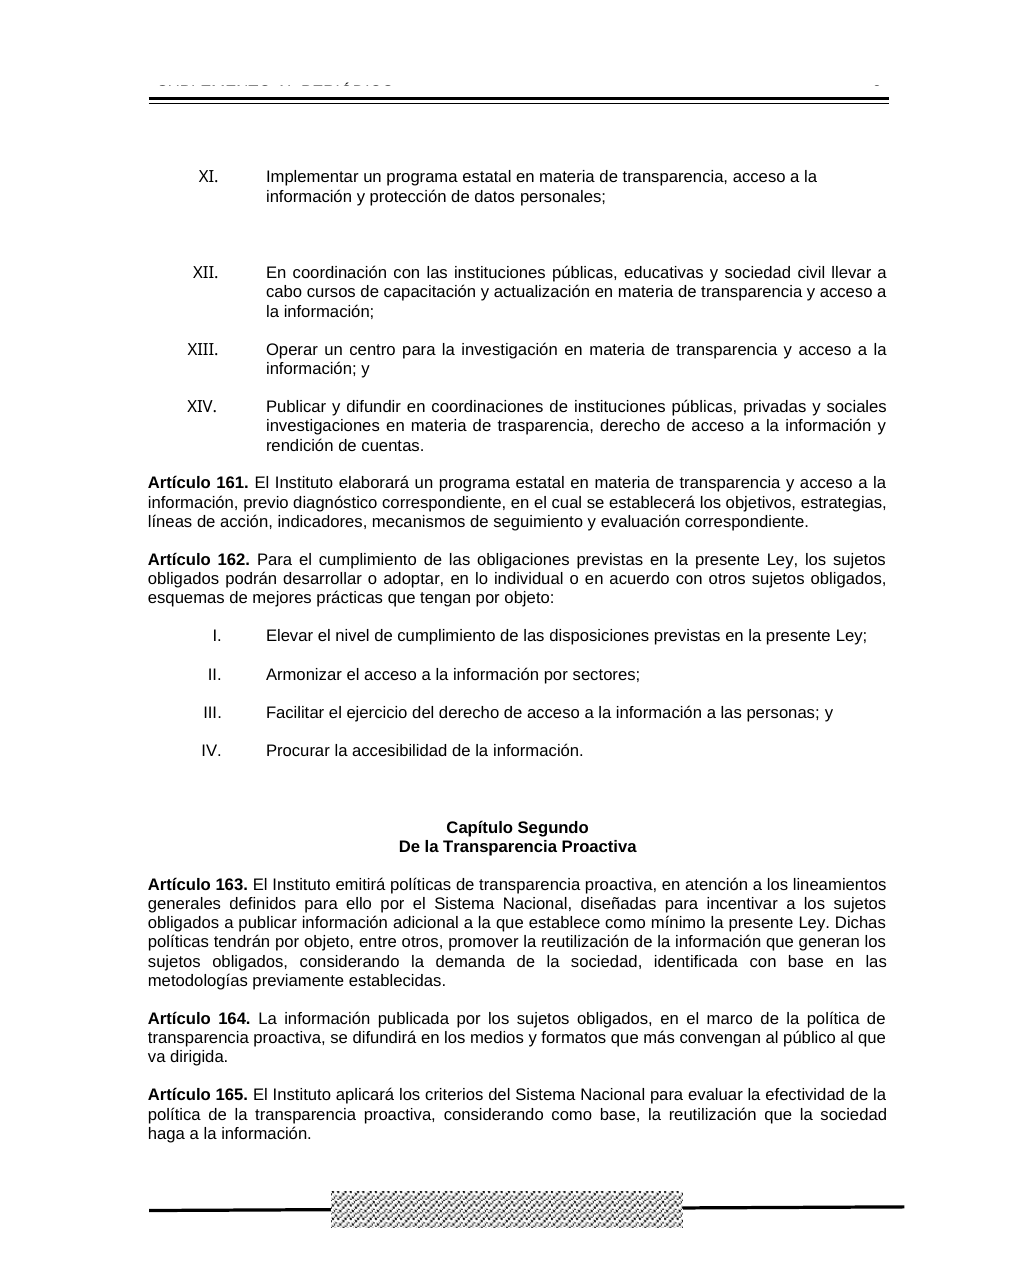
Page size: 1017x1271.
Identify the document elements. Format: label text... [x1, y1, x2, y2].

list Armonizar el acceso a la información por sectores; [208, 664, 919, 684]
list Publicar y difundir en coordinaciones de instituciones públicas, privadas y sociales investigaciones en materia de trasparencia, derecho de acceso a la información y rendición de cuentas. [187, 397, 887, 455]
list Elevar el nivel de cumplimiento de las disposiciones previstas en la presente Ley; [212, 626, 919, 645]
list Facilitar el ejercicio del derecho de acceso a la información a las personas; y [203, 703, 919, 722]
text Artículo 164. La información publicada por los sujetos obligados, en el marco de la política de transparencia proactiva, se difundirá en los medios y formatos que más convengan al público al que va dirigida. [148, 1009, 887, 1066]
text Artículo 162. Para el cumplimiento de las obligaciones previstas en la presente Ley, los sujetos obligados podrán desarrollar o adoptar, en lo individual o en acuerdo con otros sujetos obligados, esquemas de mejores prácticas que tengan por objeto: [148, 549, 887, 607]
list Operar un centro para la investigación en materia de transparencia y acceso a la información; y [187, 340, 887, 378]
text Artículo 165. El Instituto aplicará los criterios del Sistema Nacional para evaluar la efectividad de la política de la transparencia proactiva, considerando como base, la reutilización que la sociedad haga a la información. [148, 1085, 887, 1143]
picture [331, 1191, 683, 1228]
subtitle Capítulo Segundo [165, 817, 870, 837]
text Artículo 163. El Instituto emitirá políticas de transparencia proactiva, en atención a los lineamientos generales definidos para ello por el Sistema Nacional, diseñadas para incentivar a los sujetos obligados a publicar información adicional a la que establece como mínimo la presente Ley. Dichas políticas tendrán por objeto, entre otros, promover la reutilización de la información que generan los sujetos obligados, considerando la demanda de la sociedad, identificada con base en las metodologías previamente establecidas. [148, 875, 887, 990]
list Implementar un programa estatal en materia de transparencia, acceso a la información y protección de datos personales; [198, 167, 887, 206]
list Procurar la accesibilidad de la información. [201, 741, 919, 760]
text Artículo 161. El Instituto elaborará un programa estatal en materia de transparencia y acceso a la información, previo diagnóstico correspondiente, en el cual se establecerá los objetivos, estrategias, líneas de acción, indicadores, mecanismos de seguimiento y evaluación correspondiente. [148, 473, 887, 531]
text De la Transparencia Proactiva [165, 837, 870, 856]
list En coordinación con las instituciones públicas, educativas y sociedad civil llevar a cabo cursos de capacitación y actualización en materia de transparencia y acceso a la información; [193, 263, 887, 321]
